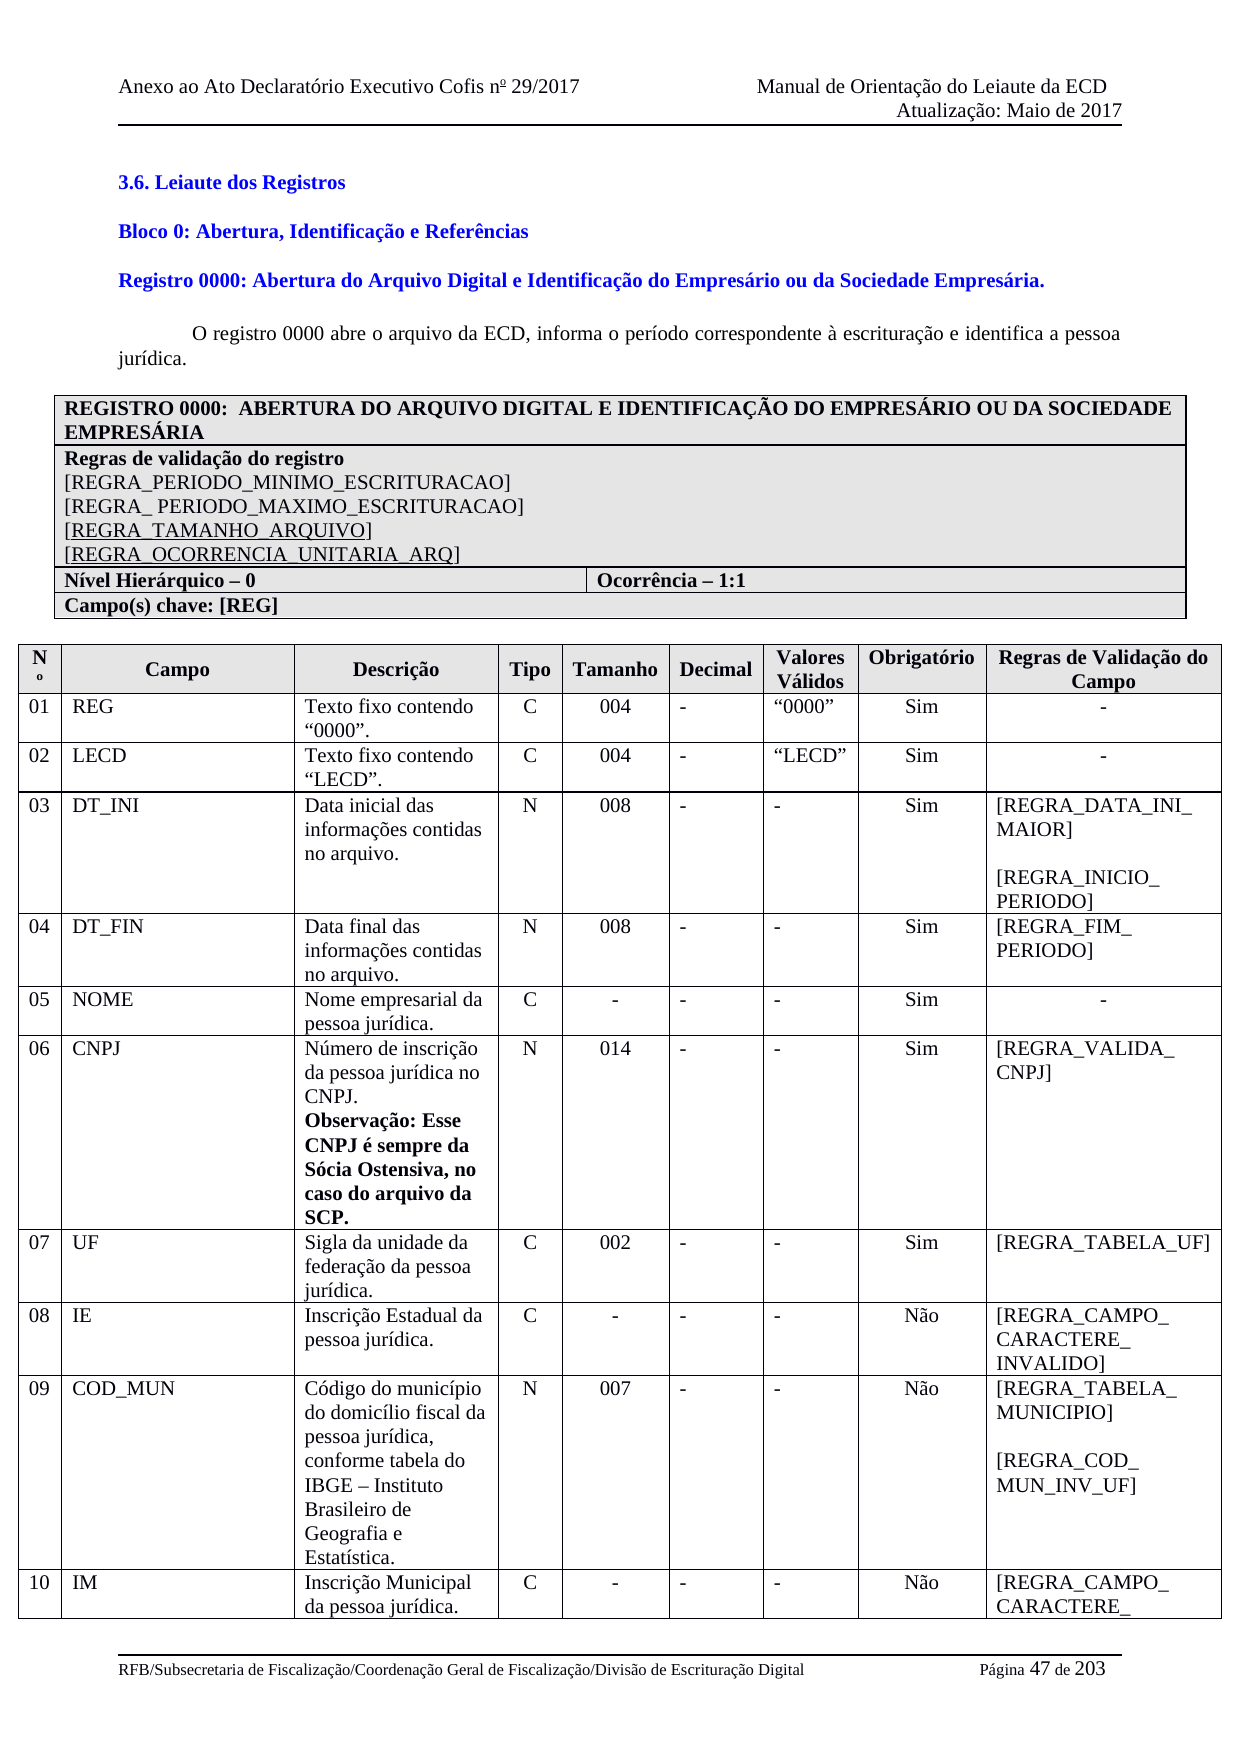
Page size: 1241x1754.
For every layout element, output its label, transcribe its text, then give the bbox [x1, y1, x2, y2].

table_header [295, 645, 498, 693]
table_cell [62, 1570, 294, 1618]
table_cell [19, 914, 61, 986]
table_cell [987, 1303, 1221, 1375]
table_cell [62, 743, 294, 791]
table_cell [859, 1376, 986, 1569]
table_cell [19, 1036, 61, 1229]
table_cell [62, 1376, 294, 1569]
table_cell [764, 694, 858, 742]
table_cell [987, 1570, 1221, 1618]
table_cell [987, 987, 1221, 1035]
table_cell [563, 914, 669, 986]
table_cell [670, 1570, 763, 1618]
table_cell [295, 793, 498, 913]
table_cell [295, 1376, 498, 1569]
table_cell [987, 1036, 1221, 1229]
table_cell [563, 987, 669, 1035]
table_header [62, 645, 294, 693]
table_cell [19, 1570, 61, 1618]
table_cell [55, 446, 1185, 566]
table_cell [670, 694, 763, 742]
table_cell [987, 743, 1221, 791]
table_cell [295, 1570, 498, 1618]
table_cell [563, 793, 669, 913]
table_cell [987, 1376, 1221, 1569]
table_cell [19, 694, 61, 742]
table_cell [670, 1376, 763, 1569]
text O registro 0000 abre o arquivo da ECD, informa o período correspondente à escrituração e identifica a pessoa jurídica. [118, 319, 1122, 369]
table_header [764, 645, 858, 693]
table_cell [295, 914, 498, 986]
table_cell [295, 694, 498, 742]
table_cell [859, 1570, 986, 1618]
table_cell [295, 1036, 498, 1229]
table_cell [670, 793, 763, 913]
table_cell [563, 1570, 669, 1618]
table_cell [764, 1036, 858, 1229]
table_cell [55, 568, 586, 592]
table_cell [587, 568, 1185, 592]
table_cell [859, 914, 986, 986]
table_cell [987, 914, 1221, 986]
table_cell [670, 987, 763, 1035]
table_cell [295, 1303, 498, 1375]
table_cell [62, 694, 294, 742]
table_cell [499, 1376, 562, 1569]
subtitle 3.6. Leiaute dos Registros [118, 170, 1122, 194]
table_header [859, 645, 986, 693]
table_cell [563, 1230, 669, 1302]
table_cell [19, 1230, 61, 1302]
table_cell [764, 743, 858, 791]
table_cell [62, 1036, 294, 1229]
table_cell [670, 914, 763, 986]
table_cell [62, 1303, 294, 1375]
subtitle Bloco 0: Abertura, Identificação e Referências [118, 219, 1122, 243]
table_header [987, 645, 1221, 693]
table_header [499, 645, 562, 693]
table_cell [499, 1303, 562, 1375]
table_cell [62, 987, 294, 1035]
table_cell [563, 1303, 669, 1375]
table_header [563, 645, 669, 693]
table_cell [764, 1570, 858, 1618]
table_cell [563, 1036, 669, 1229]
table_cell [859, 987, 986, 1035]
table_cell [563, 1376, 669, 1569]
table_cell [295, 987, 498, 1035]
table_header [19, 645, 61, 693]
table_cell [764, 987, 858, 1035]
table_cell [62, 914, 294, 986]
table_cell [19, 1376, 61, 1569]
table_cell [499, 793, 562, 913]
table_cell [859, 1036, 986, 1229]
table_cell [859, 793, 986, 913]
subtitle Registro 0000: Abertura do Arquivo Digital e Identificação do Empresário ou da Sociedade Empresária. [118, 268, 1122, 292]
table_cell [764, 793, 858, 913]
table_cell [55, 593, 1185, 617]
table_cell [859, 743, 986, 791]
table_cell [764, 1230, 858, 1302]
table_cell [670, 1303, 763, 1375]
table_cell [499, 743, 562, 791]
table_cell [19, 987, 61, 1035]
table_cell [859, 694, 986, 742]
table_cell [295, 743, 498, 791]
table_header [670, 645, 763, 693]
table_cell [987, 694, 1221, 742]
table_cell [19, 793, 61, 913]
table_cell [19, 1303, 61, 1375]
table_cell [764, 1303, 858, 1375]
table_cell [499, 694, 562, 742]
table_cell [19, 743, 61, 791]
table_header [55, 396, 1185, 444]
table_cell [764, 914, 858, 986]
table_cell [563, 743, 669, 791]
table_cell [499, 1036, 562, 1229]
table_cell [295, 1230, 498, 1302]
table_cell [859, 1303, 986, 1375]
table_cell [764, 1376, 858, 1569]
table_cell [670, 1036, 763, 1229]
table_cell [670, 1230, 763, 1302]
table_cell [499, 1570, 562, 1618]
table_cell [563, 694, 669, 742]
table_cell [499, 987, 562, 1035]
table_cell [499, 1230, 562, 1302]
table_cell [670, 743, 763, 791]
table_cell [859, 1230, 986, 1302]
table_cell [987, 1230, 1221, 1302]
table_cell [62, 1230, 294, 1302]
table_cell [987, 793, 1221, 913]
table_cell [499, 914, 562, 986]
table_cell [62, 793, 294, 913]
